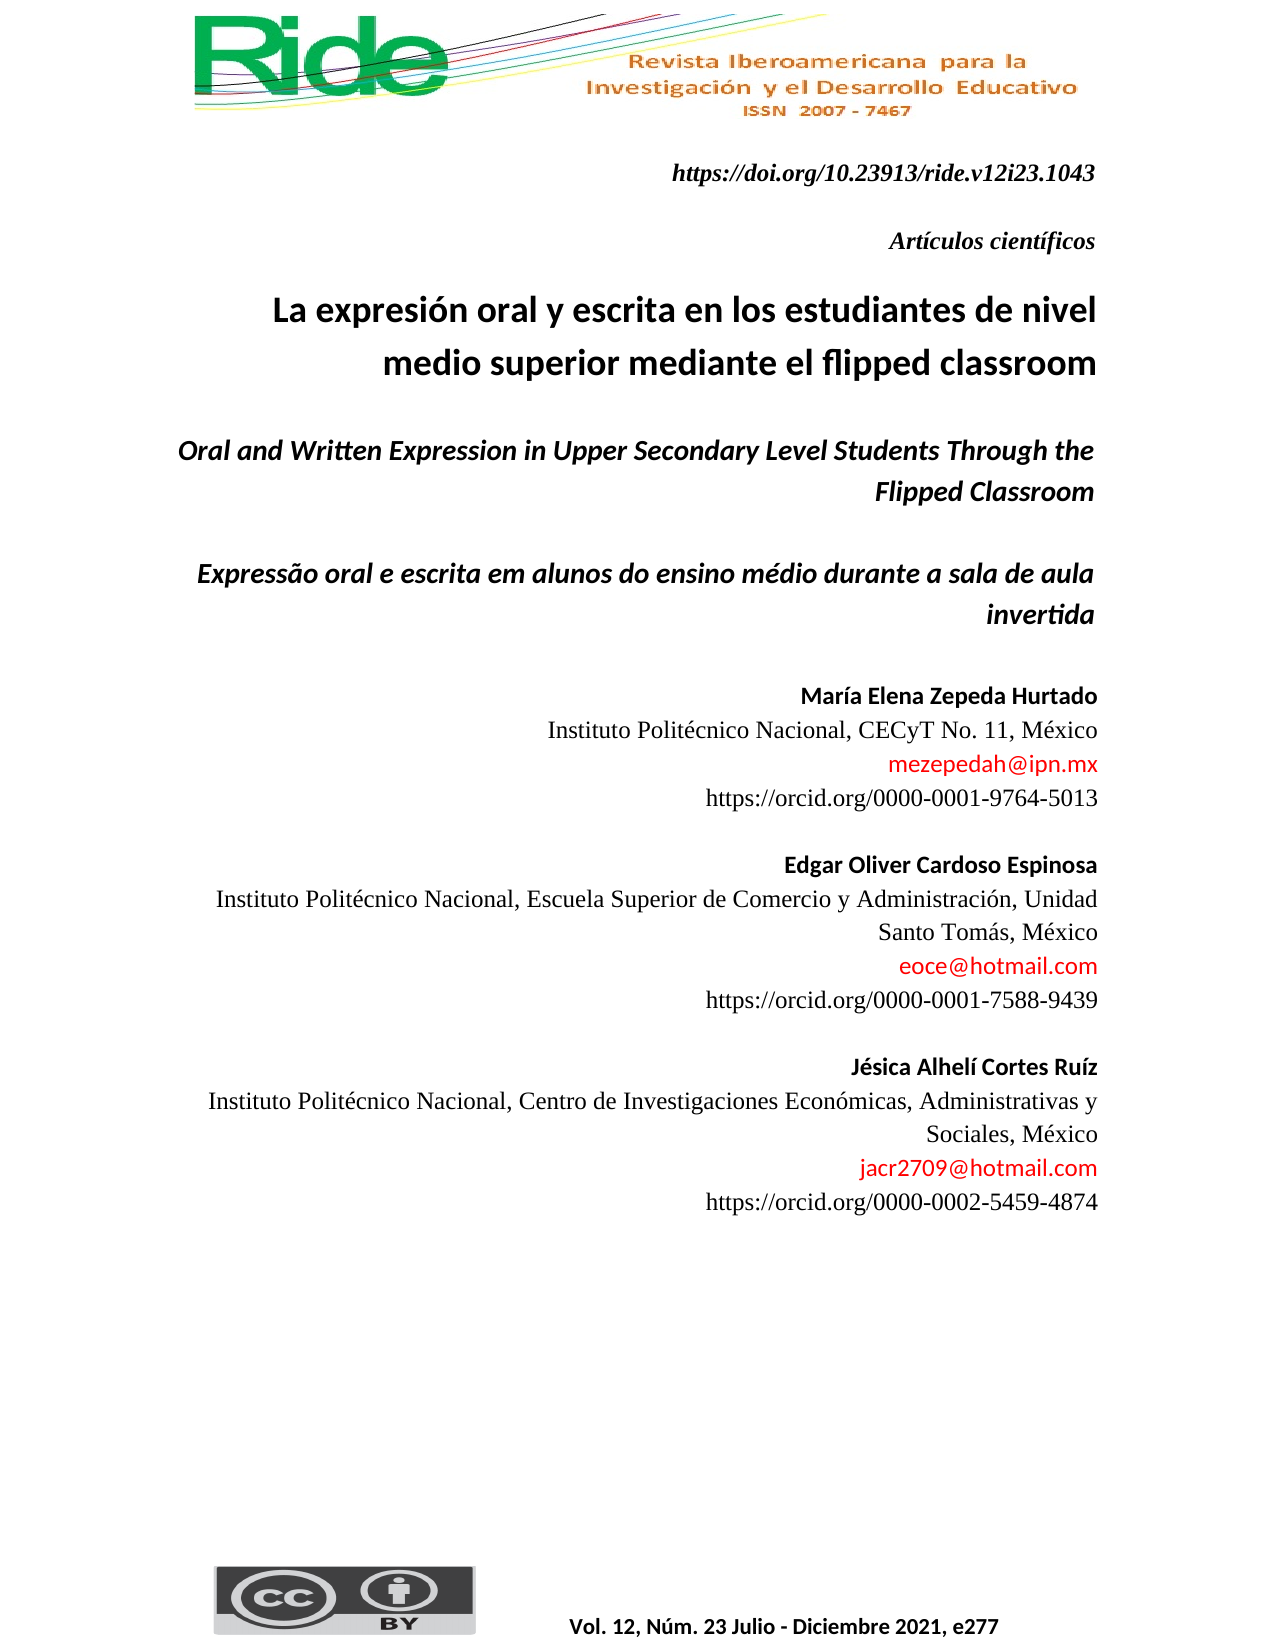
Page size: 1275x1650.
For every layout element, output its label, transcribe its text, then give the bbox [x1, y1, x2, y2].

text Expressão oral e escrita em alunos do ensino médio durante a sala de aula invertida [177, 514, 1098, 632]
text La expresión oral y escrita en los estudiantes de nivel medio superior mediante el flipped classroom [177, 286, 1098, 384]
text eoce@hotmail.com [177, 950, 1098, 981]
text María Elena Zepeda Hurtado [177, 680, 1098, 711]
text Instituto Politécnico Nacional, Escuela Superior de Comercio y Administración, Unidad Santo Tomás, México [177, 884, 1098, 946]
text https://orcid.org/0000-0001-7588-9439 [177, 985, 1098, 1014]
picture [194, 14, 1081, 119]
text Oral and Written Expression in Upper Secondary Level Students Through the Flipped Classroom [177, 391, 1098, 509]
text Instituto Politécnico Nacional, CECyT No. 11, México [177, 715, 1098, 744]
text Edgar Oliver Cardoso Espinosa [177, 849, 1098, 879]
text jacr2709@hotmail.com [177, 1152, 1098, 1183]
text https://orcid.org/0000-0002-5459-4874 [177, 1187, 1098, 1216]
picture [213, 1566, 476, 1635]
text Jésica Alhelí Cortes Ruíz [177, 1051, 1098, 1082]
text https://doi.org/10.23913/ride.v12i23.1043 [177, 158, 1098, 187]
text Artículos científicos [177, 226, 1098, 255]
text Instituto Politécnico Nacional, Centro de Investigaciones Económicas, Administrativas y Sociales, México [177, 1086, 1098, 1148]
text mezepedah@ipn.mx [177, 748, 1098, 778]
text https://orcid.org/0000-0001-9764-5013 [177, 783, 1098, 812]
